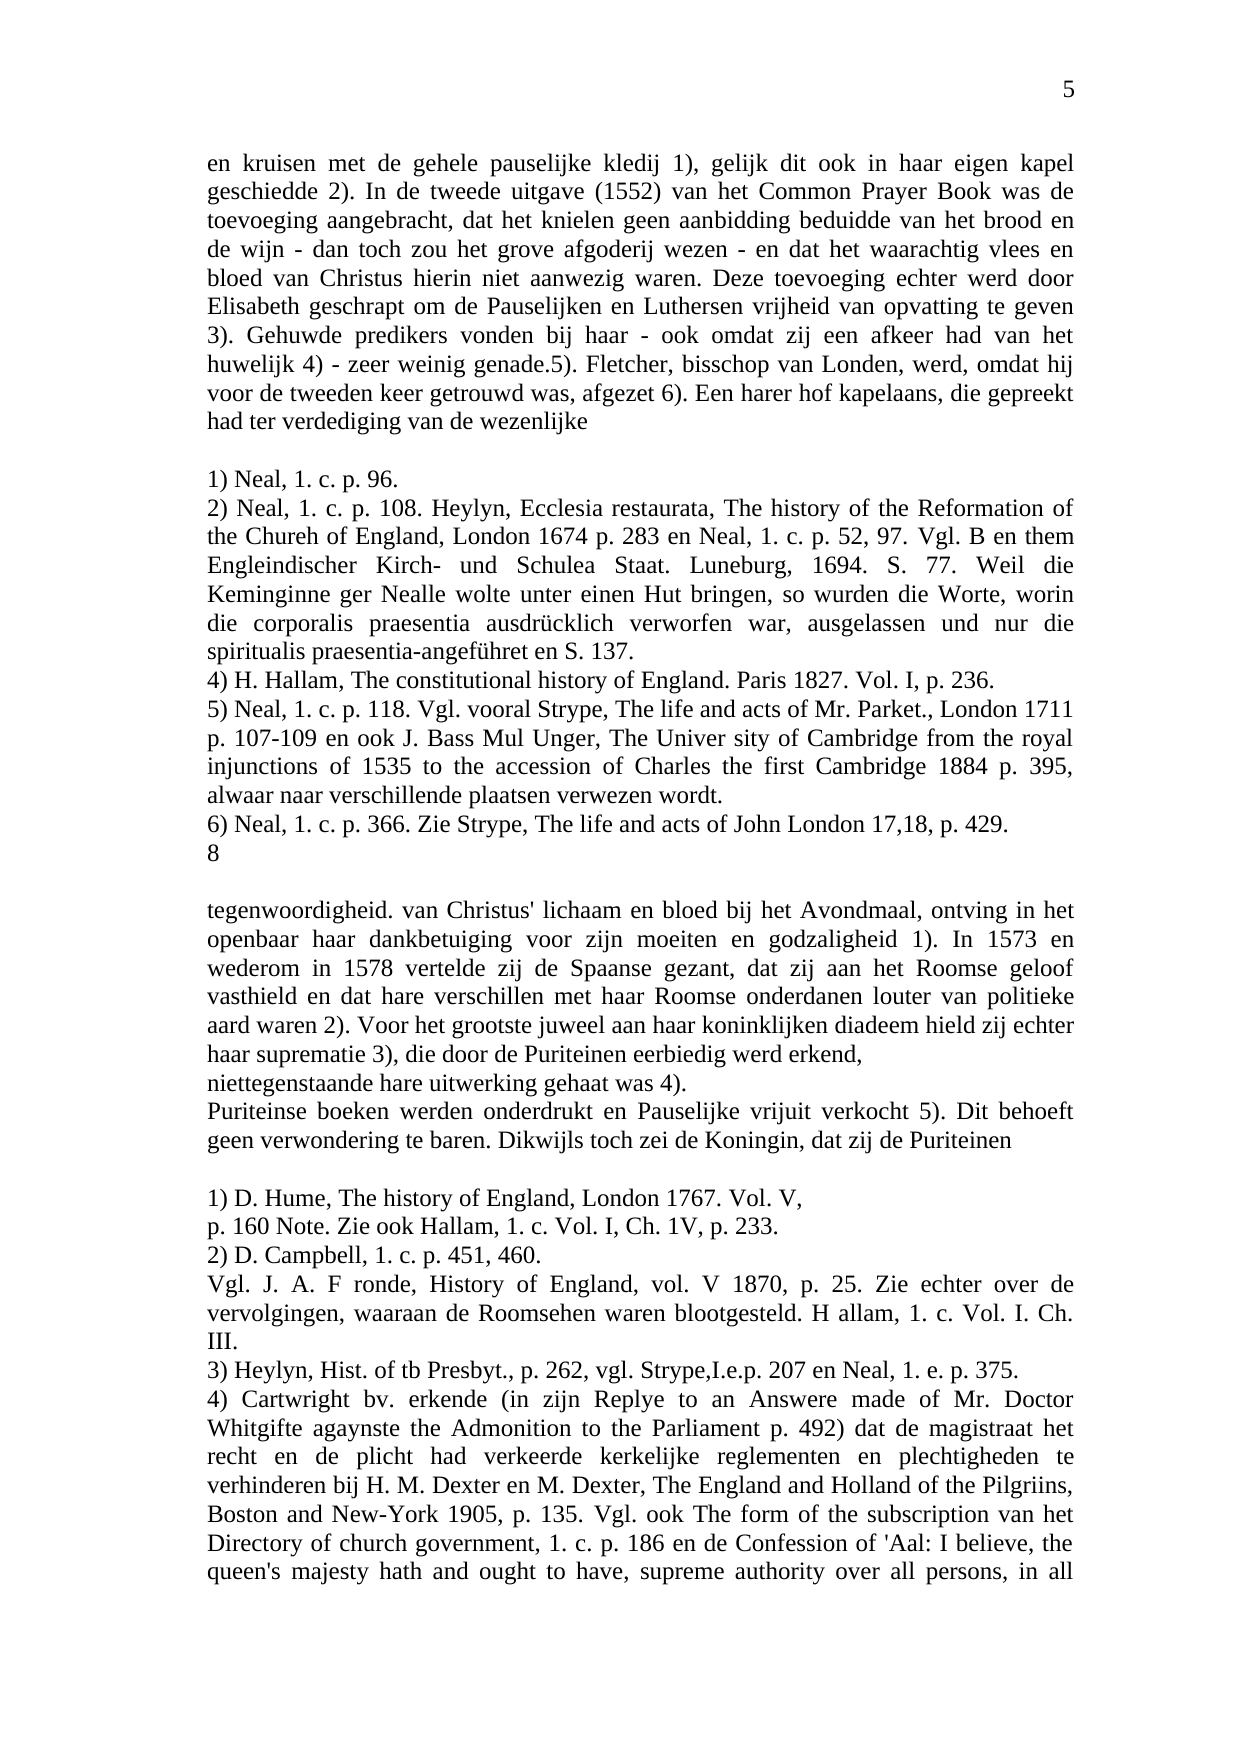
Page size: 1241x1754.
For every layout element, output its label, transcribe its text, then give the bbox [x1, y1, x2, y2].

text Vgl. J. A. F ronde, History of England, vol. V 1870, p. 25. Zie echter over de vervolgingen, waaraan de Roomsehen waren blootgesteld. H allam, 1. c. Vol. I. Ch. III. [207, 1269, 1075, 1355]
text 5) Neal, 1. c. p. 118. Vgl. vooral Strype, The life and acts of Mr. Parket., London 1711 p. 107-109 en ook J. Bass Mul Unger, The Univer sity of Cambridge from the royal injunctions of 1535 to the accession of Charles the first Cambridge 1884 p. 395, alwaar naar verschillende plaatsen verwezen wordt. [207, 694, 1075, 809]
text 8 [207, 838, 1075, 866]
text 4) H. Hallam, The constitutional history of . 1827. Vol. I, p. 236. [207, 665, 1075, 694]
text 6) Neal, 1. c. p. 366. Zie Strype, The life and acts of John London 17,18, p. 429. [207, 809, 1075, 838]
text tegenwoordigheid. van Christus' lichaam en bloed bij het Avondmaal, ontving in het openbaar haar dankbetuiging voor zijn moeiten en godzaligheid 1). In 1573 en wederom in 1578 vertelde zij de Spaanse gezant, dat zij aan het Roomse geloof vasthield en dat hare verschillen met haar Roomse onderdanen louter van politieke aard waren 2). Voor het grootste juweel aan haar koninklijken diadeem hield zij echter haar suprematie 3), die door de Puriteinen eerbiedig werd erkend, [207, 895, 1075, 1068]
text Puriteinse boeken werden onderdrukt en Pauselijke vrijuit verkocht 5). Dit behoeft geen verwondering te baren. Dikwijls toch zei de Koningin, dat zij de Puriteinen [207, 1096, 1075, 1154]
text 3) Heylyn, Hist. of tb Presbyt., p. 262, vgl. Strype,I.e.p. 207 en Neal, 1. e. p. 375. [207, 1355, 1075, 1384]
text p. 160 Note. Zie ook Hallam, 1. c. Vol. I, 1V, p. 233. [207, 1211, 1075, 1240]
text niettegenstaande hare uitwerking gehaat was 4). [207, 1068, 1075, 1096]
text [207, 1384, 1075, 1585]
text 2) Neal, 1. c. p. 108. Heylyn, Ecclesia restaurata, The history of the Reformation of the Chureh of England, London 1674 p. 283 en Neal, 1. c. p. 52, 97. Vgl. B en them Engleindischer Kirch- und Schulea Staat. Luneburg, 1694. S. 77. Weil die Keminginne ger Nealle wolte unter einen Hut bringen, so wurden die Worte, worin die corporalis praesentia ausdrücklich verworfen war, ausgelassen und nur die spiritualis praesentia-angeführet en S. 137. [207, 493, 1075, 665]
text 2) D. , 1. c. p. 451, 460. [207, 1240, 1075, 1269]
text 1) D. Hume, The history of , 1767. Vol. V, [207, 1183, 1075, 1211]
text en kruisen met de gehele pauselijke kledij 1), gelijk dit ook in haar eigen kapel geschiedde 2). In de tweede uitgave (1552) van het Common Prayer Book was de toevoeging aangebracht, dat het knielen geen aanbidding beduidde van het brood en de wijn - dan toch zou het grove afgoderij wezen - en dat het waarachtig vlees en bloed van Christus hierin niet aanwezig waren. Deze toevoeging echter werd door Elisabeth geschrapt om de Pauselijken en Luthersen vrijheid van opvatting te geven 3). Gehuwde predikers vonden bij haar - ook omdat zij een afkeer had van het huwelijk 4) - zeer weinig genade.5). Fletcher, bisschop van Londen, werd, omdat hij voor de tweeden keer getrouwd was, afgezet 6). Een harer hof kapelaans, die gepreekt had ter verdediging van de wezenlijke [207, 148, 1075, 435]
text 1) Neal, 1. c. p. 96. [207, 464, 1075, 493]
